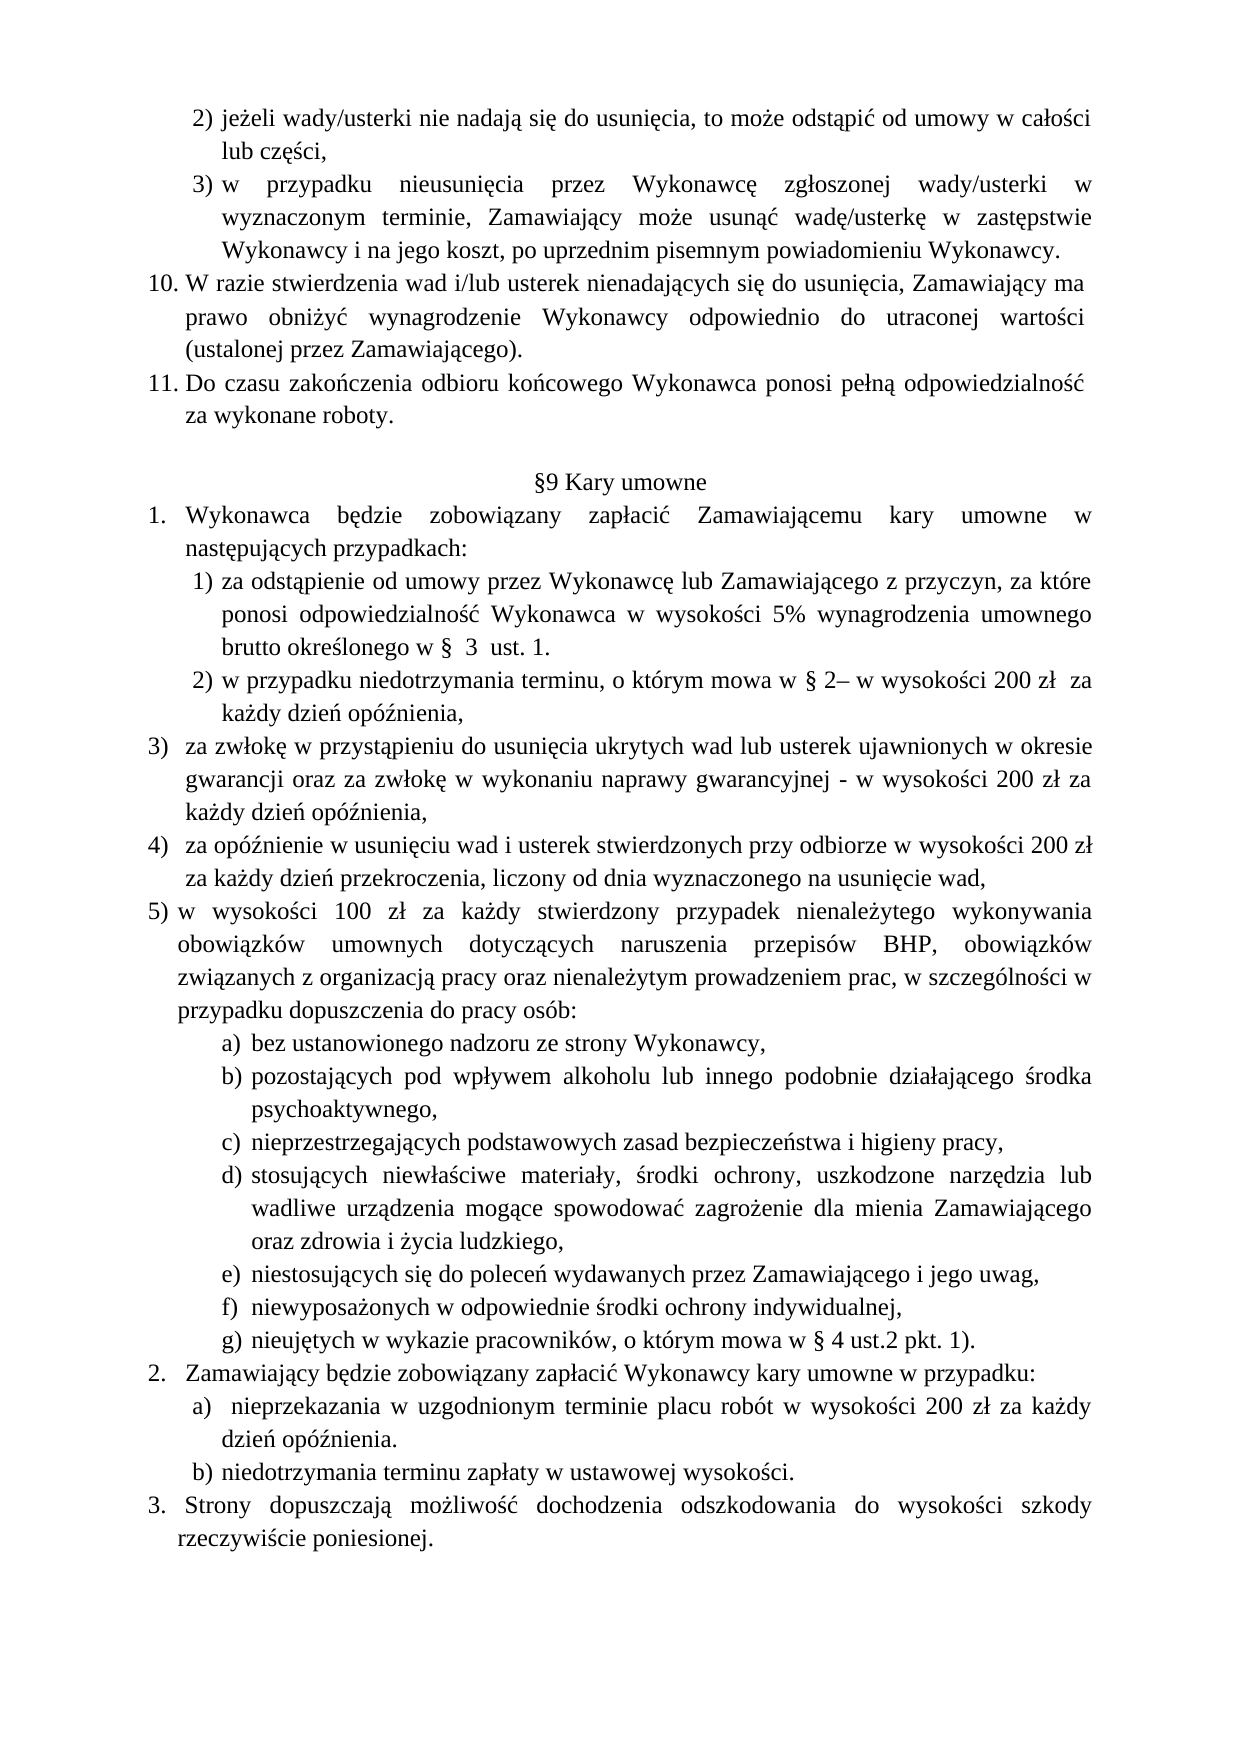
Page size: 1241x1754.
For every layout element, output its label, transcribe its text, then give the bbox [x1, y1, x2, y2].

list stosujących niewłaściwe materiały, środki ochrony, uszkodzone narzędzia lub wadliwe urządzenia mogące spowodować zagrożenie dla mienia Zamawiającego oraz zdrowia i życia ludzkiego, [221, 1160, 1093, 1255]
list nieujętych w wykazie pracowników, o którym mowa w § 4 ust.2 pkt. 1). [221, 1325, 1093, 1354]
list jeżeli wady/usterki nie nadają się do usunięcia, to może odstąpić od umowy w całości lub części, [192, 103, 1093, 165]
list nieprzekazania w uzgodnionym terminie placu robót w wysokości 200 zł za każdy dzień opóźnienia. [192, 1391, 1093, 1453]
list Zamawiający będzie zobowiązany zapłacić Wykonawcy kary umowne w przypadku: [148, 1358, 1093, 1387]
list w wysokości 100 zł za każdy stwierdzony przypadek nienależytego wykonywania obowiązków umownych dotyczących naruszenia przepisów BHP, obowiązków związanych z organizacją pracy oraz nienależytym prowadzeniem prac, w szczególności w przypadku dopuszczenia do pracy osób: [148, 896, 1093, 1024]
list W razie stwierdzenia wad i/lub usterek nienadających się do usunięcia, Zamawiający ma prawo obniżyć wynagrodzenie Wykonawcy odpowiednio do utraconej wartości (ustalonej przez Zamawiającego). [148, 268, 1085, 363]
list w przypadku niedotrzymania terminu, o którym mowa w § 2– w wysokości 200 zł za każdy dzień opóźnienia, [192, 665, 1093, 727]
text 3. Strony dopuszczają możliwość dochodzenia odszkodowania do wysokości szkody rzeczywiście poniesionej. [148, 1490, 1093, 1552]
list niedotrzymania terminu zapłaty w ustawowej wysokości. [192, 1457, 1093, 1486]
list niewyposażonych w odpowiednie środki ochrony indywidualnej, [221, 1292, 1093, 1321]
list w przypadku nieusunięcia przez Wykonawcę zgłoszonej wady/usterki w wyznaczonym terminie, Zamawiający może usunąć wadę/usterkę w zastępstwie Wykonawcy i na jego koszt, po uprzednim pisemnym powiadomieniu Wykonawcy. [192, 169, 1093, 264]
list za odstąpienie od umowy przez Wykonawcę lub Zamawiającego z przyczyn, za które ponosi odpowiedzialność Wykonawca w wysokości 5% wynagrodzenia umownego brutto określonego w § 3 ust. 1. [192, 566, 1093, 661]
list pozostających pod wpływem alkoholu lub innego podobnie działającego środka psychoaktywnego, [221, 1061, 1093, 1123]
list za opóźnienie w usunięciu wad i usterek stwierdzonych przy odbiorze w wysokości 200 zł za każdy dzień przekroczenia, liczony od dnia wyznaczonego na usunięcie wad, [148, 830, 1093, 892]
list niestosujących się do poleceń wydawanych przez Zamawiającego i jego uwag, [221, 1259, 1093, 1288]
text §9 Kary umowne [148, 467, 1093, 495]
list Do czasu zakończenia odbioru końcowego Wykonawca ponosi pełną odpowiedzialność za wykonane roboty. [148, 368, 1085, 429]
list bez ustanowionego nadzoru ze strony Wykonawcy, [221, 1028, 1093, 1057]
list Wykonawca będzie zobowiązany zapłacić Zamawiającemu kary umowne w następujących przypadkach: [148, 500, 1093, 561]
list nieprzestrzegających podstawowych zasad bezpieczeństwa i higieny pracy, [221, 1127, 1093, 1156]
list za zwłokę w przystąpieniu do usunięcia ukrytych wad lub usterek ujawnionych w okresie gwarancji oraz za zwłokę w wykonaniu naprawy gwarancyjnej - w wysokości 200 zł za każdy dzień opóźnienia, [148, 731, 1093, 826]
